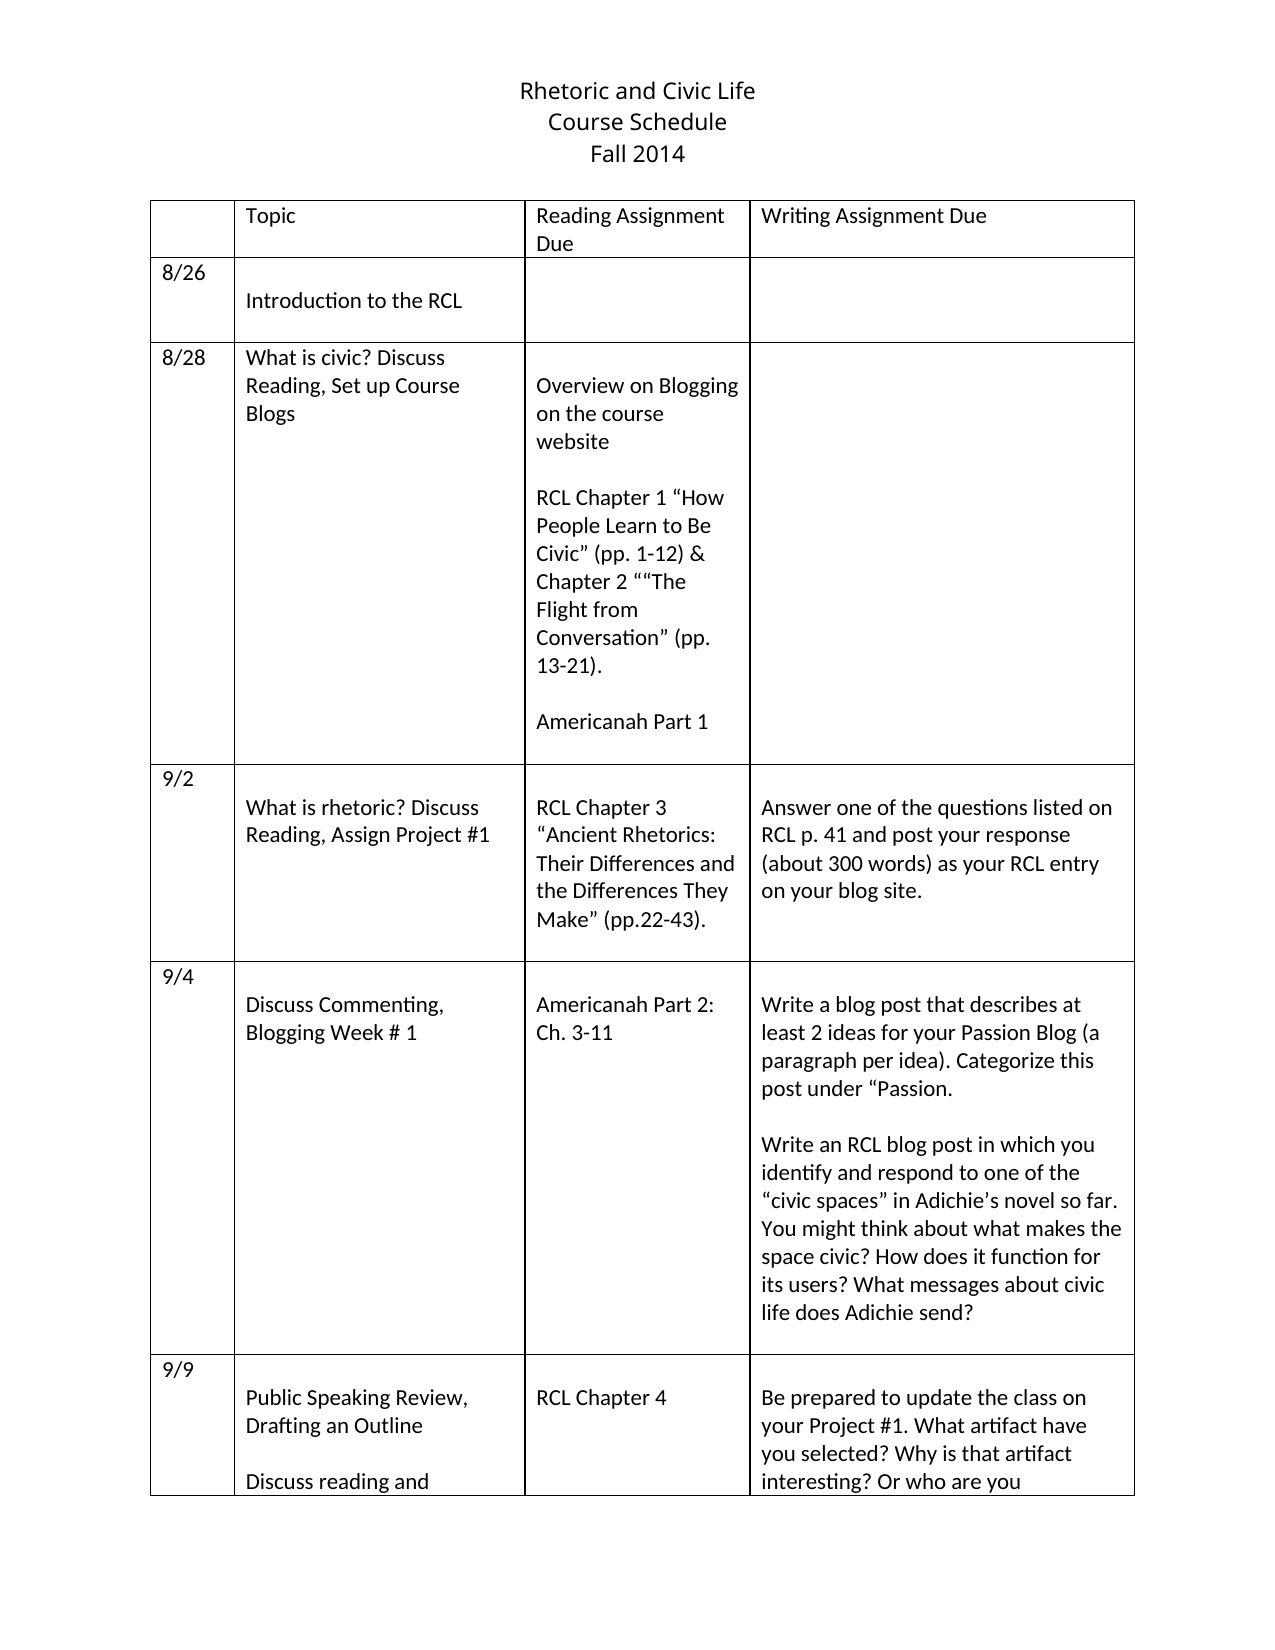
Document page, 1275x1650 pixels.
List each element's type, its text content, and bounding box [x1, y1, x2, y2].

table_cell [751, 343, 1134, 763]
table_cell [751, 258, 1134, 342]
table_cell What is rhetoric? Discuss Reading, Assign Project #1 [235, 765, 524, 961]
table_cell Discuss Commenting, Blogging Week # 1 [235, 962, 524, 1354]
table_cell 9/2 [151, 765, 234, 961]
table_header Topic [235, 201, 524, 257]
table_cell Answer one of the questions listed on RCL p. 41 and post your response (about 300 words) as your RCL entry on your blog site. [751, 765, 1134, 961]
table_cell 8/28 [151, 343, 234, 763]
table_cell 9/9 [151, 1355, 234, 1495]
table_cell Introduction to the RCL [235, 258, 524, 342]
table_cell RCL Chapter 3 “Ancient Rhetorics: Their Differences and the Differences They Make” (pp.22-43). [526, 765, 749, 961]
table_cell 8/26 [151, 258, 234, 342]
table_header [151, 201, 234, 257]
table_cell RCL Chapter 4 [526, 1355, 749, 1495]
table_cell [526, 258, 749, 342]
table_cell Overview on Blogging on the course website RCL Chapter 1 “How People Learn to Be Civic” (pp. 1-12) & Chapter 2 ““The Flight from Conversation” (pp. 13-21). Americanah Part 1 [526, 343, 749, 763]
table_cell Write a blog post that describes at least 2 ideas for your Passion Blog (a paragraph per idea). Categorize this post under “Passion. Write an RCL blog post in which you identify and respond to one of the “civic spaces” in Adichie’s novel so far. You might think about what makes the space civic? How does it function for its users? What messages about civic life does Adichie send? [751, 962, 1134, 1354]
table_header Writing Assignment Due [751, 201, 1134, 257]
table_cell What is civic? Discuss Reading, Set up Course Blogs [235, 343, 524, 763]
table_cell Americanah Part 2: Ch. 3-11 [526, 962, 749, 1354]
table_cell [235, 1355, 524, 1495]
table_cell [751, 1355, 1134, 1495]
table_cell 9/4 [151, 962, 234, 1354]
table_header Reading Assignment Due [526, 201, 749, 257]
